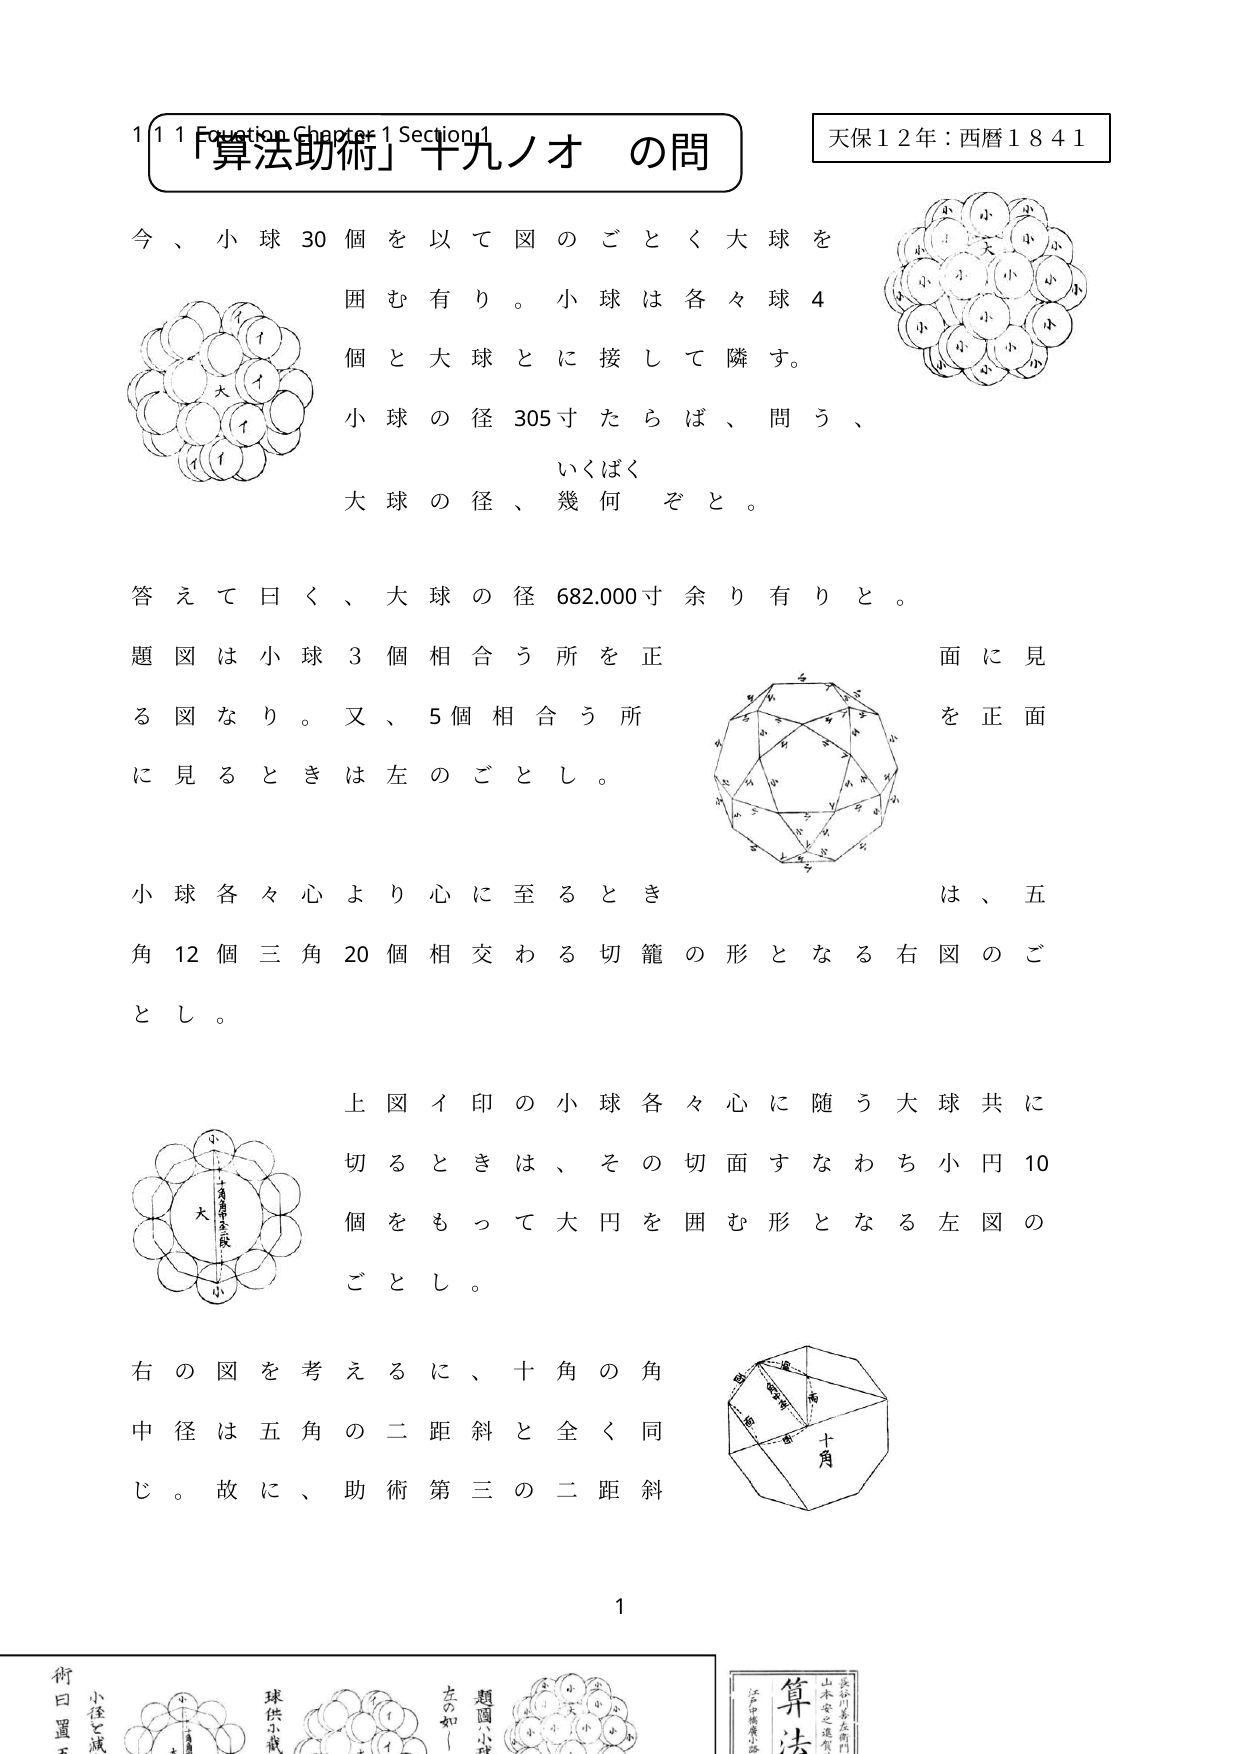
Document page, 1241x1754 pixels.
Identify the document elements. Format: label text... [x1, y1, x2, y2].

picture [715, 1334, 897, 1516]
text 今、小球30個を以て図のごとく大球を囲む有り。小球は各々球4個と大球とに接して隣す。小球の径305寸たらば、問う、大球の径、ぞと。 [131, 208, 1109, 536]
text 題図は小球３個相合う所を正面に見る図なり。又、5個相合う所を正面に見るときは左のごとし。 [131, 625, 1094, 804]
picture [875, 179, 1098, 391]
text 答えて曰く、大球の径682.000寸余り有りと。 [131, 566, 1094, 625]
picture [123, 291, 317, 485]
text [131, 1340, 1094, 1519]
text 上図イ印の小球各々心に随う大球共に切るときは、その切面すなわち小円10個をもって大円を囲む形となる左図のごとし。 [131, 1072, 1094, 1310]
text 小球各々心より心に至るときは、五角12個三角20個相交わる切籠の形となる右図のごとし。 [131, 863, 1094, 1042]
picture [706, 664, 910, 871]
picture [123, 1121, 308, 1306]
picture [0, 1652, 866, 1754]
